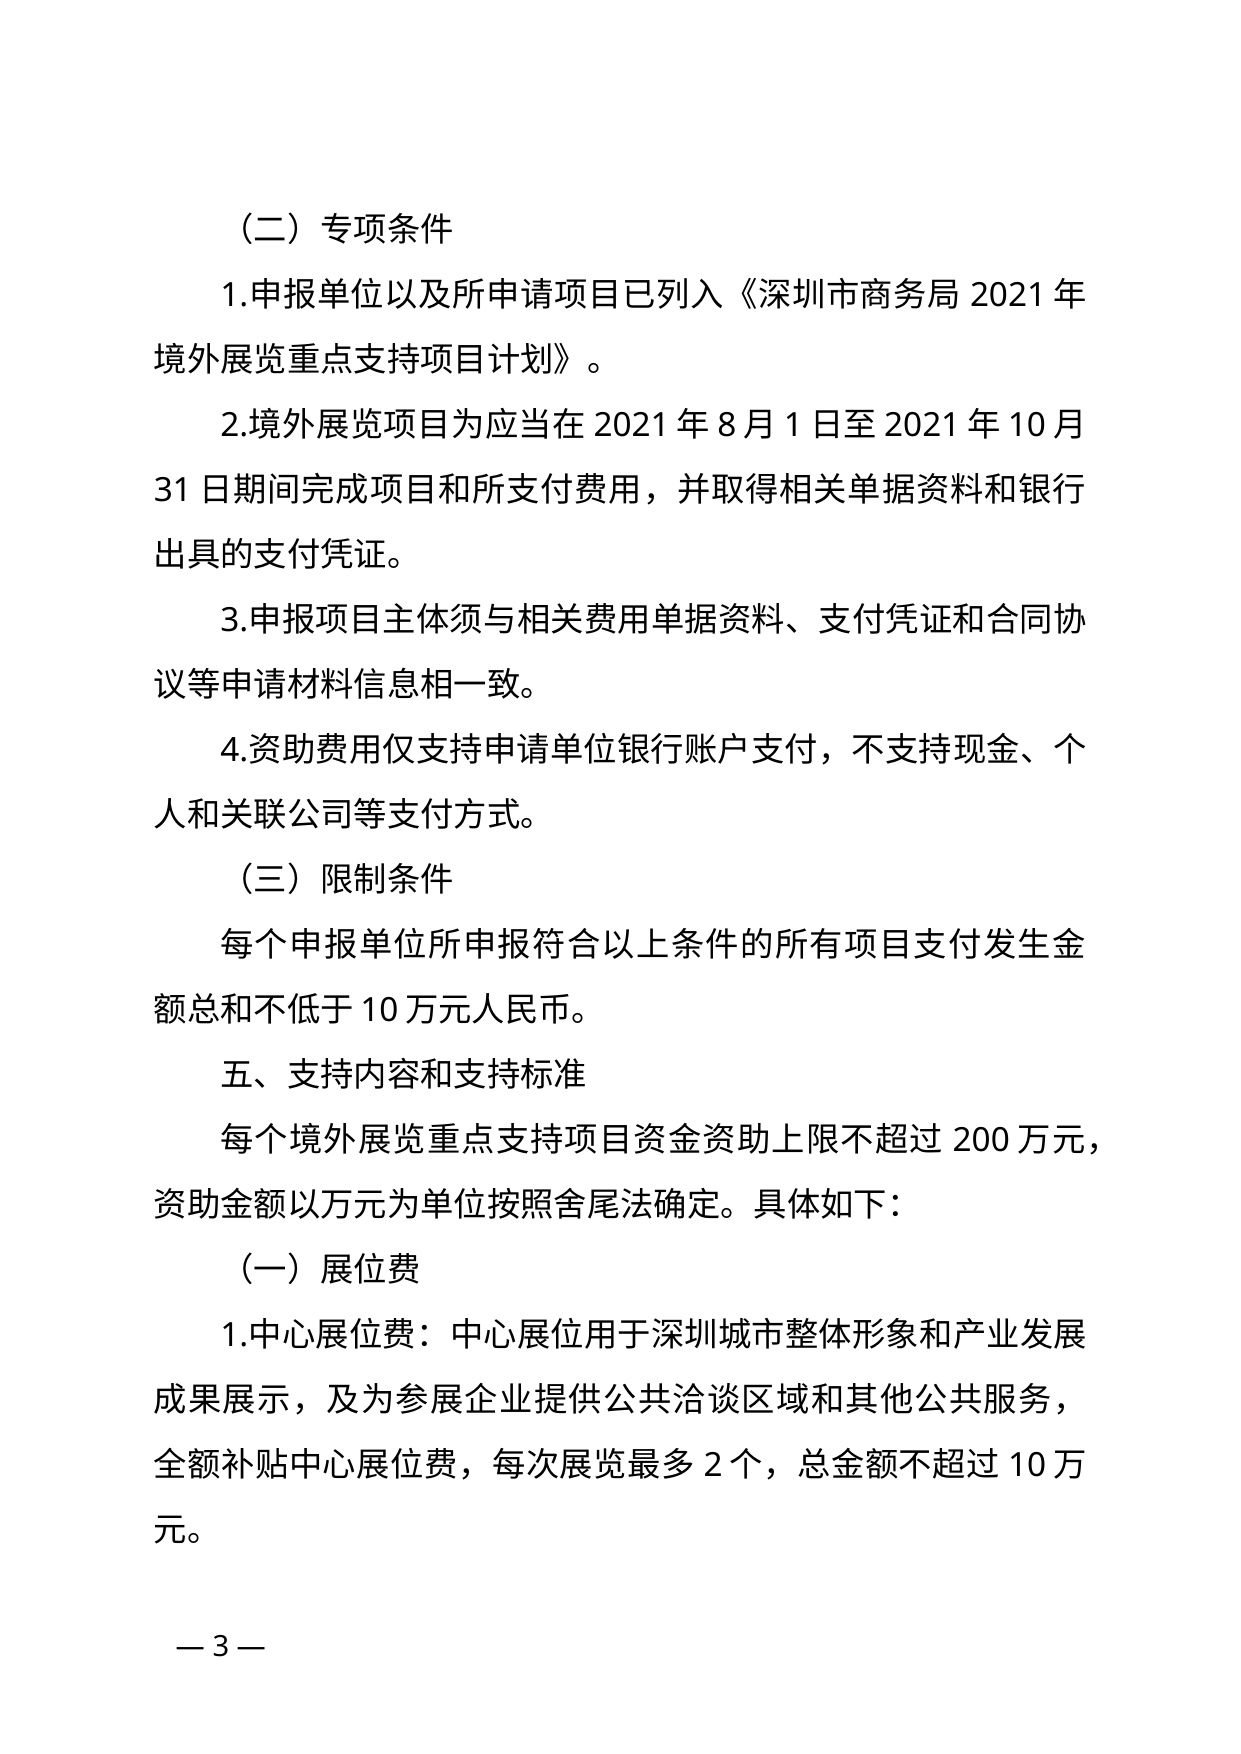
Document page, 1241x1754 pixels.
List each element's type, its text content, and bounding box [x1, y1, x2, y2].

text 每个申报单位所申报符合以上条件的所有项目支付发生金额总和不低于10万元人民币。 [153, 909, 1087, 1039]
text 1.申报单位以及所申请项目已列入《深圳市商务局2021年境外展览重点支持项目计划》。 [153, 259, 1087, 389]
text 每个境外展览重点支持项目资金资助上限不超过200万元，资助金额以万元为单位按照舍尾法确定。具体如下： [153, 1104, 1087, 1234]
text 2.境外展览项目为应当在2021年8月1日至2021年10月31日期间完成项目和所支付费用，并取得相关单据资料和银行出具的支付凭证。 [153, 389, 1087, 584]
text （二）专项条件 [153, 194, 1087, 259]
text 五、支持内容和支持标准 [153, 1039, 1087, 1104]
text 1.中心展位费：中心展位用于深圳城市整体形象和产业发展成果展示，及为参展企业提供公共洽谈区域和其他公共服务，全额补贴中心展位费，每次展览最多2个，总金额不超过10万元。 [153, 1299, 1087, 1559]
text 4.资助费用仅支持申请单位银行账户支付，不支持现金、个人和关联公司等支付方式。 [153, 714, 1087, 844]
text 3.申报项目主体须与相关费用单据资料、支付凭证和合同协议等申请材料信息相一致。 [153, 584, 1087, 714]
text （三）限制条件 [153, 844, 1087, 909]
text （一）展位费 [153, 1234, 1087, 1299]
